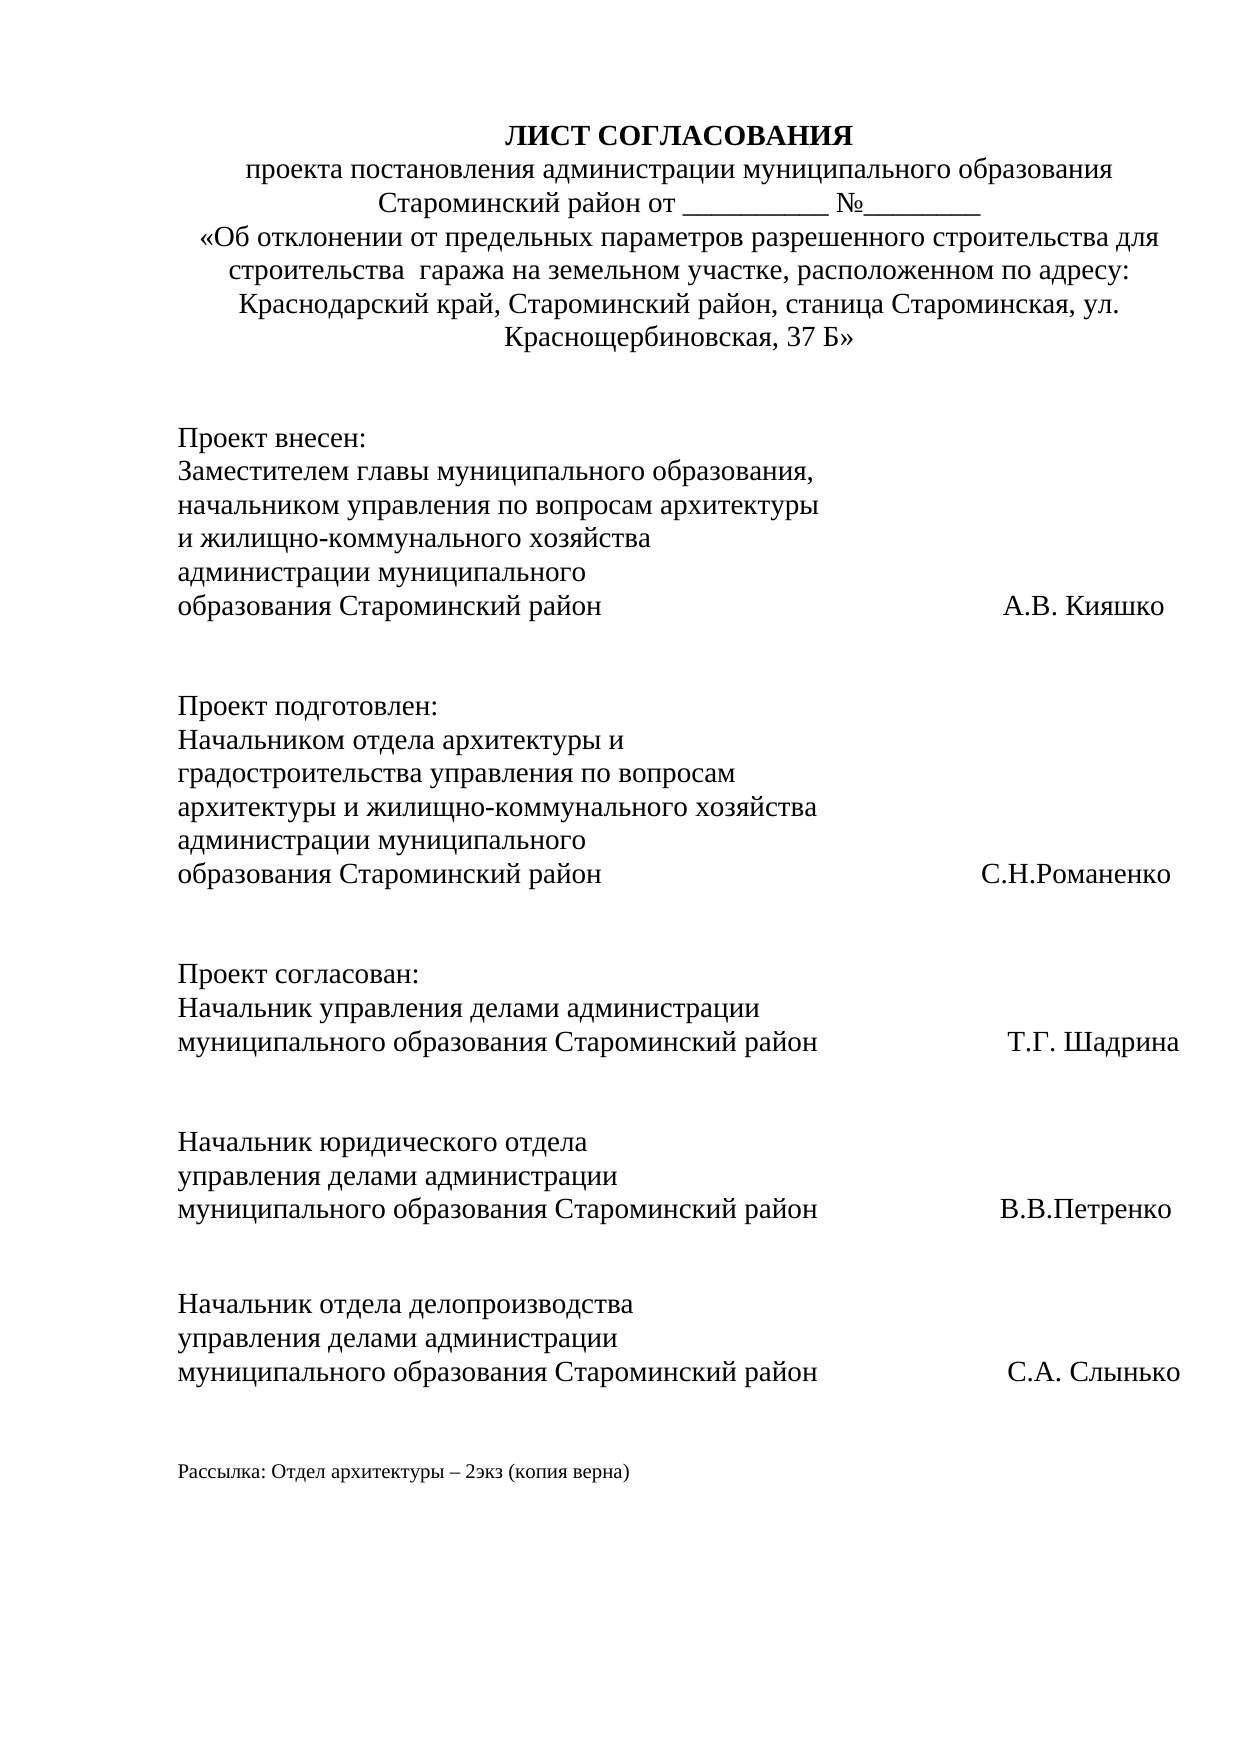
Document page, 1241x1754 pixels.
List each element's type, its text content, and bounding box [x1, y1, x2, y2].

text Заместителем главы муниципального образования, [177, 453, 1181, 487]
text Староминский район от __________ №________ [177, 185, 1181, 219]
text администрации муниципального [177, 822, 1181, 856]
text Проект согласован: [177, 957, 1181, 990]
text муниципального образования Староминский район Т.Г. Шадрина [177, 1024, 1181, 1057]
text Начальником отдела архитектуры и [177, 722, 1181, 755]
text Проект внесен: [177, 420, 1181, 453]
text градостроительства управления по вопросам [177, 755, 1181, 789]
text Проект подготовлен: [177, 688, 1181, 722]
text ЛИСТ СОГЛАСОВАНИЯ [177, 118, 1181, 152]
text управления делами администрации [177, 1158, 1181, 1191]
text Начальник юридического отдела [177, 1124, 1181, 1158]
text архитектуры и жилищно-коммунального хозяйства [177, 789, 1181, 822]
text Рассылка: Отдел архитектуры – 2экз (копия верна) [177, 1459, 1181, 1483]
text начальником управления по вопросам архитектуры [177, 487, 1181, 521]
text администрации муниципального [177, 554, 1181, 588]
text проекта постановления администрации муниципального образования [177, 152, 1181, 185]
text и жилищно-коммунального хозяйства [177, 521, 1181, 554]
text Начальник управления делами администрации [177, 990, 1181, 1024]
text муниципального образования Староминский район С.А. Слынько [177, 1354, 1181, 1387]
text образования Староминский район А.В. Кияшко [177, 588, 1181, 621]
text «Об отклонении от предельных параметров разрешенного строительства для строительства гаража на земельном участке, расположенном по адресу: Краснодарский край, Староминский район, станица Староминская, ул. Краснощербиновская, 37 Б» [177, 219, 1181, 353]
text муниципального образования Староминский район В.В.Петренко [177, 1191, 1181, 1225]
text Начальник отдела делопроизводства [177, 1287, 1181, 1320]
text управления делами администрации [177, 1320, 1181, 1354]
text образования Староминский район С.Н.Романенко [177, 856, 1181, 889]
